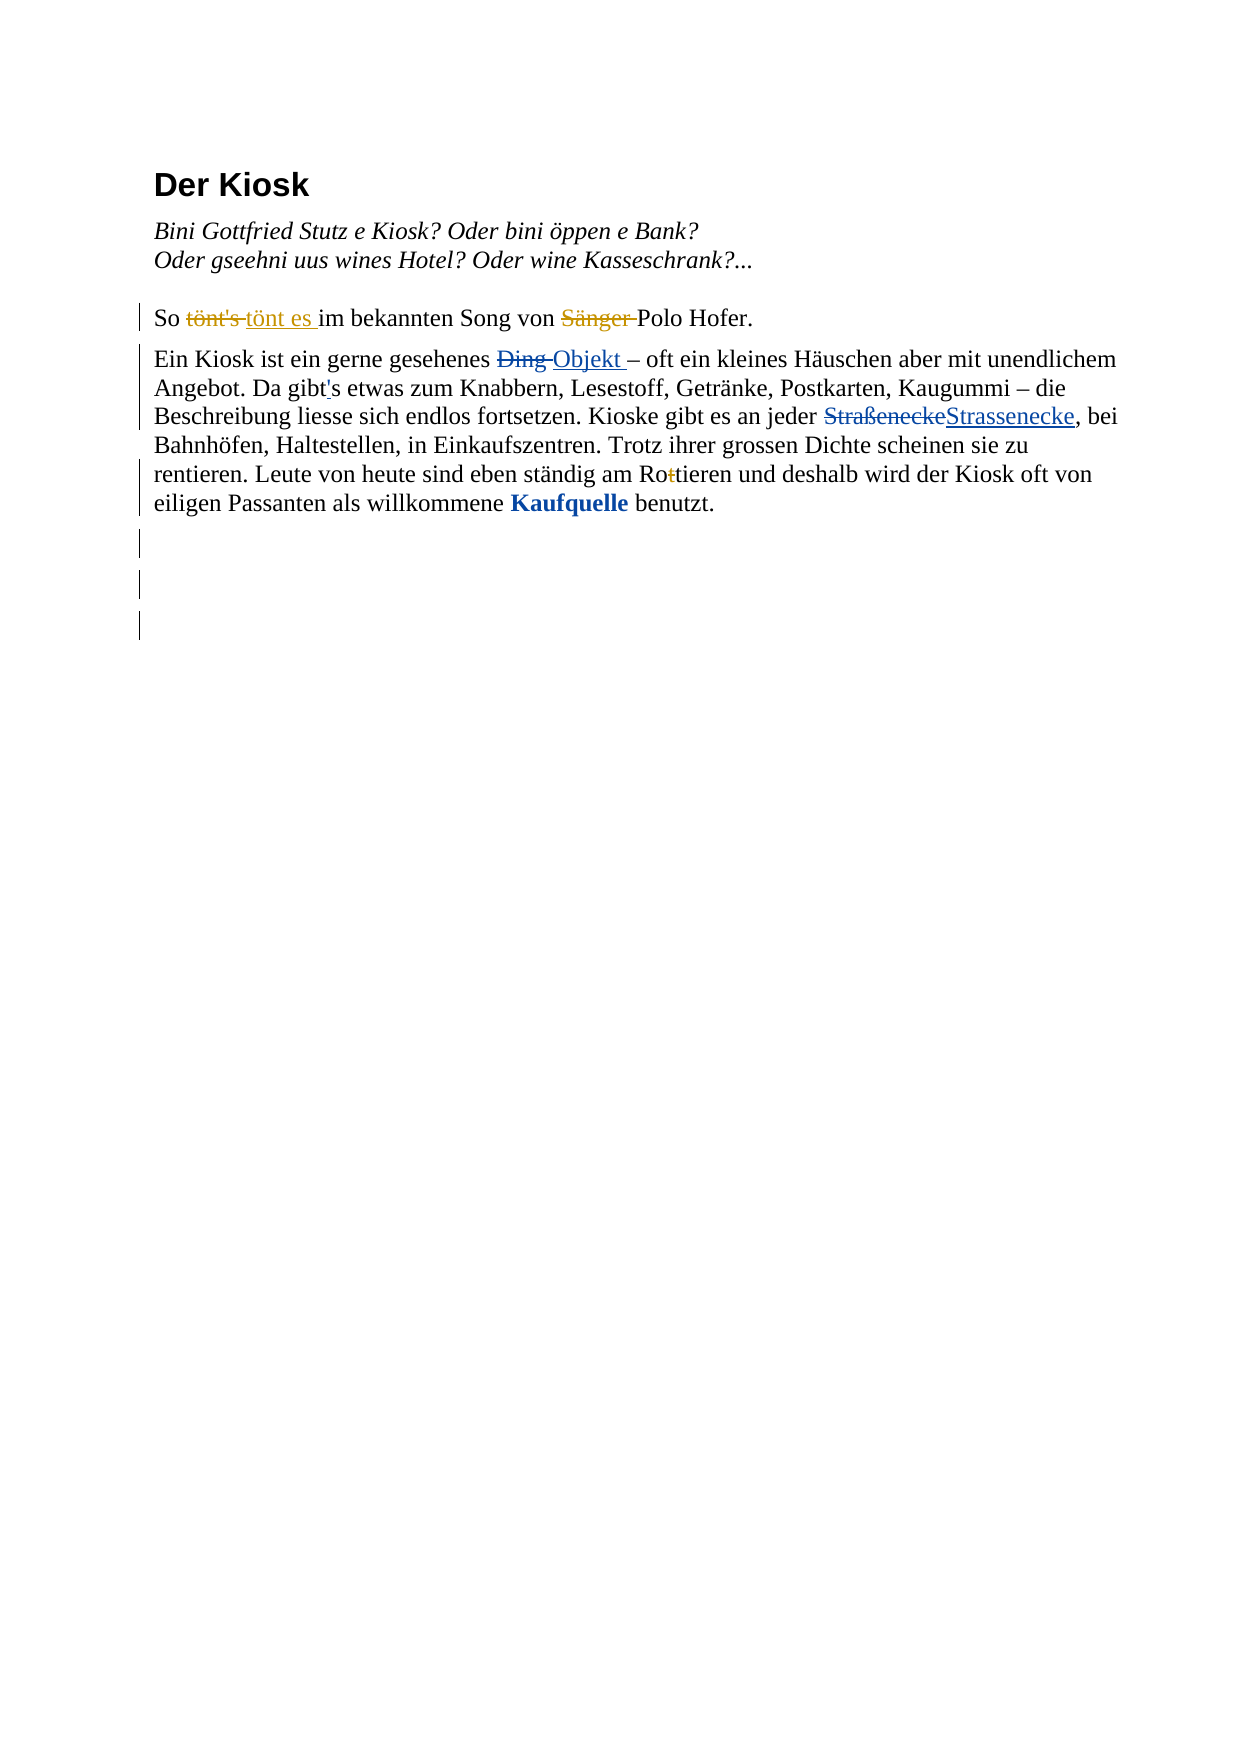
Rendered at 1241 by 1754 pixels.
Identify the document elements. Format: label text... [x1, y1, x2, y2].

subtitle Der Kiosk [153, 165, 1128, 204]
text Bini Gottfried Stutz e Kiosk? Oder bini öppen e Bank? Oder gseehni uus wines Hotel? Oder wine Kasseschrank?... [153, 216, 1128, 274]
text So im bekannten Song von Polo Hofer. [153, 303, 1128, 331]
text Ein Kiosk ist ein gerne gesehenes – oft ein kleines Häuschen aber mit unendlichem Angebot. Da gibts etwas zum Knabbern, Lesestoff, Getränke, Postkarten, Kaugummi – die Beschreibung liesse sich endlos fortsetzen. Kioske gibt es an jeder , bei Bahnhöfen, Haltestellen, in Einkaufszentren. Trotz ihrer grossen Dichte scheinen sie zu rentieren. Leute von heute sind eben ständig am Rotieren und deshalb wird der Kiosk oft von eiligen Passanten als willkommene Kaufquelle benutzt. [153, 344, 1128, 516]
